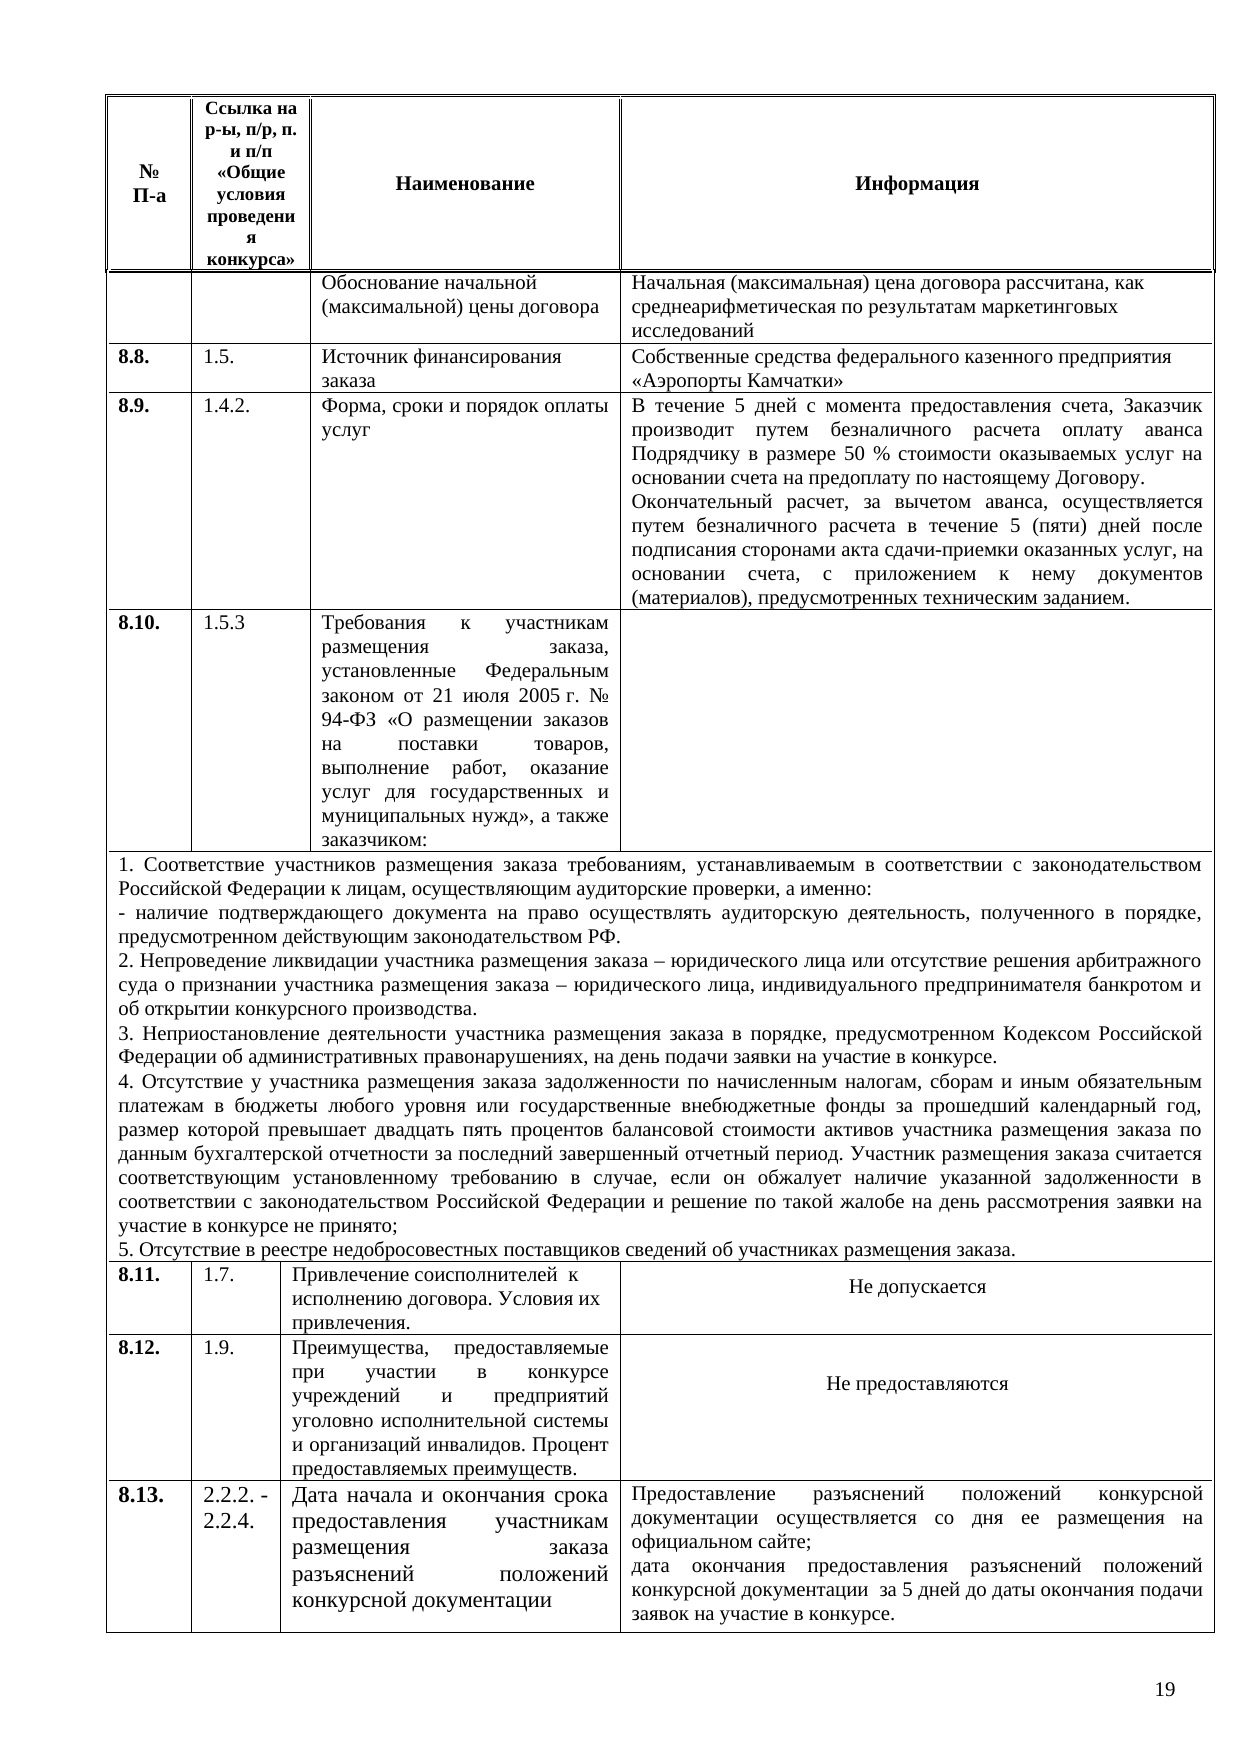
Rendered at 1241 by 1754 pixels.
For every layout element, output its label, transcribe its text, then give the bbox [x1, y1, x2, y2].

table_cell 2.2.2. - 2.2.4. [192, 1481, 280, 1632]
table_cell Форма, сроки и порядок оплаты услуг [311, 393, 620, 609]
table_cell Требования к участникам размещения заказа, установленные Федеральным законом от 21 июля . № 94-ФЗ «О размещении заказов на поставки товаров, выполнение работ, оказание услуг для государственных и муниципальных нужд», а также заказчиком: [311, 610, 620, 851]
table_cell [621, 609, 1214, 851]
table_header Ссылка на р-ы, п/р, п. и п/п «Общие условия проведения конкурса» [192, 97, 310, 269]
table_cell 1.9. [192, 1335, 280, 1480]
table_cell [107, 269, 191, 342]
table_cell 8.13. [107, 1480, 191, 1632]
table_cell 1.7. [192, 1262, 280, 1334]
table_cell Обоснование начальной (максимальной) цены договора [311, 273, 620, 342]
table_cell Преимущества, предоставляемые при участии в конкурсе учреждений и предприятий уголовно исполнительной системы и организаций инвалидов. Процент предоставляемых преимуществ. [281, 1335, 620, 1480]
table_cell Начальная (максимальная) цена договора рассчитана, как среднеарифметическая по результатам маркетинговых исследований [621, 269, 1214, 342]
table_cell Собственные средства федерального казенного предприятия «Аэропорты Камчатки» [621, 343, 1214, 392]
table_cell 1.5.3 [192, 610, 310, 851]
table_cell Привлечение соисполнителей к исполнению договора. Условия их привлечения. [281, 1262, 620, 1334]
table_header Наименование [310, 97, 620, 269]
table_cell 1. Соответствие участников размещения заказа требованиям, устанавливаемым в соответствии с законодательством Российской Федерации к лицам, осуществляющим аудиторские проверки, а именно: - наличие подтверждающего документа на право осуществлять аудиторскую деятельность, полученного в порядке, предусмотренном действующим законодательством РФ. 2. Непроведение ликвидации участника размещения заказа – юридического лица или отсутствие решения арбитражного суда о признании участника размещения заказа – юридического лица, индивидуального предпринимателя банкротом и об открытии конкурсного производства. 3. Неприостановление деятельности участника размещения заказа в порядке, предусмотренном Кодексом Российской Федерации об административных правонарушениях, на день подачи заявки на участие в конкурсе. 4. Отсутствие у участника размещения заказа задолженности по начисленным налогам, сборам и иным обязательным платежам в бюджеты любого уровня или государственные внебюджетные фонды за прошедший календарный год, размер которой превышает двадцать пять процентов балансовой стоимости активов участника размещения заказа по данным бухгалтерской отчетности за последний завершенный отчетный период. Участник размещения заказа считается соответствующим установленному требованию в случае, если он обжалует наличие указанной задолженности в соответствии с законодательством Российской Федерации и решение по такой жалобе на день рассмотрения заявки на участие в конкурсе не принято; 5. Отсутствие в реестре недобросовестных поставщиков сведений об участниках размещения заказа. [107, 851, 1214, 1261]
table_cell Не допускается [621, 1261, 1214, 1334]
table_cell 8.8. [107, 343, 191, 392]
table_cell 8.9. [107, 392, 191, 609]
table_cell 8.12. [107, 1334, 191, 1480]
table_cell 1.4.2. [192, 393, 310, 609]
table_cell 1.5. [192, 344, 310, 392]
table_cell 8.11. [107, 1261, 191, 1334]
table_cell [192, 273, 310, 342]
table_cell Не предоставляются [621, 1334, 1214, 1480]
table_cell Дата начала и окончания срока предоставления участникам размещения заказа разъяснений положений конкурсной документации [281, 1481, 620, 1632]
table_cell Источник финансирования заказа [311, 344, 620, 392]
table_cell Предоставление разъяснений положений конкурсной документации осуществляется со дня ее размещения на официальном сайте; дата окончания предоставления разъяснений положений конкурсной документации за 5 дней до даты окончания подачи заявок на участие в конкурсе. [621, 1480, 1214, 1632]
table_header Информация [620, 97, 1213, 269]
table_header № П-а [108, 95, 192, 269]
table_cell В течение 5 дней с момента предоставления счета, Заказчик производит путем безналичного расчета оплату аванса Подрядчику в размере 50 % стоимости оказываемых услуг на основании счета на предоплату по настоящему Договору. Окончательный расчет, за вычетом аванса, осуществляется путем безналичного расчета в течение 5 (пяти) дней после подписания сторонами акта сдачи-приемки оказанных услуг, на основании счета, с приложением к нему документов (материалов), предусмотренных техническим заданием. [621, 392, 1214, 609]
table_cell 8.10. [107, 609, 191, 851]
